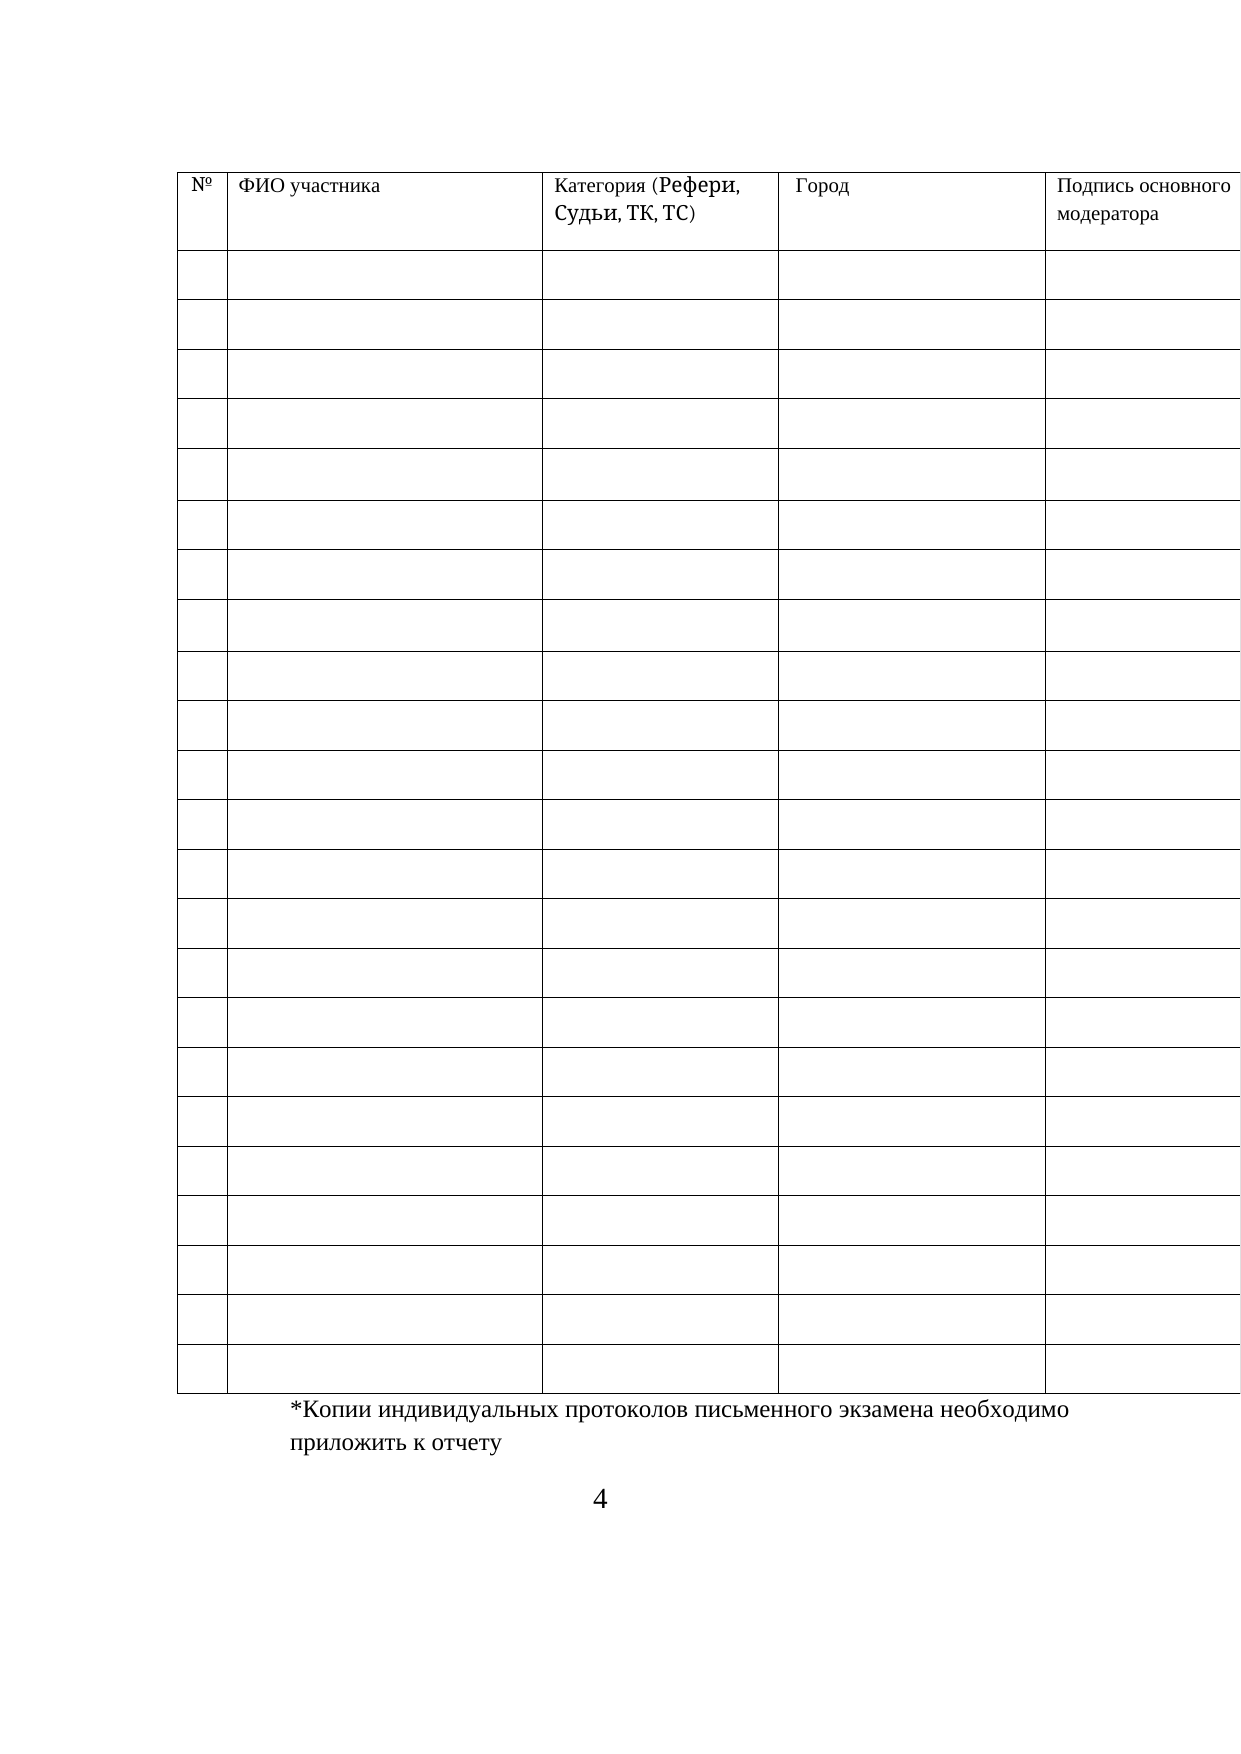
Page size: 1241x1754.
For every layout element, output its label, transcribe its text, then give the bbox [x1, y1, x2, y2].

table_cell [1046, 998, 1240, 1047]
table_cell [779, 998, 1045, 1047]
table_cell [1046, 652, 1240, 700]
table_header ФИО участника [228, 173, 542, 250]
table_cell [228, 1147, 542, 1195]
table_cell [543, 1295, 778, 1344]
table_cell [178, 251, 227, 299]
text 4 [177, 1481, 1152, 1514]
table_cell [1046, 899, 1240, 948]
table_cell [543, 300, 778, 349]
table_cell [178, 1097, 227, 1146]
table_cell [178, 1147, 227, 1195]
table_cell [1046, 1147, 1240, 1195]
table_cell [228, 701, 542, 750]
table_cell [178, 1048, 227, 1096]
table_cell [228, 949, 542, 997]
table_cell [543, 1048, 778, 1096]
table_cell [779, 1345, 1045, 1393]
list *Копии индивидуальных протоколов письменного экзамена необходимо приложить к отчету [290, 1394, 1152, 1456]
table_cell [1046, 600, 1240, 651]
table_cell [779, 1295, 1045, 1344]
table_cell [228, 899, 542, 948]
table_cell [779, 652, 1045, 700]
table_cell [779, 1048, 1045, 1096]
table_cell [1046, 1048, 1240, 1096]
table_cell [779, 399, 1045, 448]
table_cell [543, 350, 778, 398]
table_cell [1046, 1196, 1240, 1245]
table_cell [228, 1345, 542, 1393]
table_cell [1046, 850, 1240, 898]
table_cell [178, 550, 227, 599]
table_cell [779, 300, 1045, 349]
table_cell [228, 399, 542, 448]
table_cell [178, 701, 227, 750]
table_cell [543, 751, 778, 799]
table_cell [228, 300, 542, 349]
table_cell [1046, 800, 1240, 849]
table_cell [228, 800, 542, 849]
table_cell [1046, 701, 1240, 750]
table_cell [779, 949, 1045, 997]
table_cell [178, 449, 227, 500]
table_cell [543, 399, 778, 448]
table_cell [779, 850, 1045, 898]
table_cell [543, 550, 778, 599]
table_cell [228, 251, 542, 299]
table_cell [228, 449, 542, 500]
table_cell [543, 251, 778, 299]
table_header Подпись основного модератора [1046, 173, 1240, 250]
table_cell [543, 1246, 778, 1294]
table_cell [779, 550, 1045, 599]
table_cell [228, 600, 542, 651]
table_cell [1046, 751, 1240, 799]
table_cell [228, 1295, 542, 1344]
table_cell [779, 1147, 1045, 1195]
table_cell [178, 652, 227, 700]
table_cell [228, 550, 542, 599]
table_cell [779, 1097, 1045, 1146]
table_cell [1046, 1295, 1240, 1344]
table_cell [178, 501, 227, 549]
table_cell [543, 850, 778, 898]
table_header Категория (Рефери, Судьи, ТК, ТС) [543, 173, 778, 250]
table_cell [228, 751, 542, 799]
table_cell [1046, 350, 1240, 398]
table_cell [228, 1097, 542, 1146]
table_cell [779, 251, 1045, 299]
table_cell [779, 800, 1045, 849]
table_cell [543, 949, 778, 997]
table_cell [1046, 550, 1240, 599]
table_cell [178, 899, 227, 948]
table_cell [1046, 300, 1240, 349]
table_cell [1046, 1097, 1240, 1146]
table_cell [779, 1196, 1045, 1245]
table_cell [178, 1246, 227, 1294]
table_cell [178, 300, 227, 349]
table_cell [543, 701, 778, 750]
table_cell [543, 600, 778, 651]
table_cell [779, 899, 1045, 948]
table_cell [178, 1345, 227, 1393]
table_cell [178, 1196, 227, 1245]
table_header № [178, 173, 227, 250]
table_cell [779, 350, 1045, 398]
table_cell [1046, 949, 1240, 997]
table_cell [543, 449, 778, 500]
table_cell [228, 501, 542, 549]
table_cell [779, 600, 1045, 651]
table_cell [228, 1048, 542, 1096]
table_cell [779, 501, 1045, 549]
table_cell [543, 1345, 778, 1393]
table_cell [228, 1246, 542, 1294]
table_cell [1046, 1246, 1240, 1294]
table_cell [543, 652, 778, 700]
table_cell [543, 998, 778, 1047]
table_cell [228, 652, 542, 700]
table_cell [543, 899, 778, 948]
table_cell [779, 701, 1045, 750]
table_cell [1046, 399, 1240, 448]
table_cell [543, 1147, 778, 1195]
table_cell [178, 751, 227, 799]
table_cell [178, 1295, 227, 1344]
table_cell [543, 1196, 778, 1245]
table_cell [1046, 251, 1240, 299]
table_header Город [779, 173, 1045, 250]
table_cell [779, 1246, 1045, 1294]
table_cell [178, 600, 227, 651]
table_cell [178, 350, 227, 398]
table_cell [228, 850, 542, 898]
table_cell [178, 949, 227, 997]
table_cell [1046, 1345, 1240, 1393]
table_cell [228, 998, 542, 1047]
table_cell [178, 998, 227, 1047]
table_cell [779, 751, 1045, 799]
table_cell [1046, 449, 1240, 500]
table_cell [178, 800, 227, 849]
table_cell [178, 850, 227, 898]
table_cell [543, 1097, 778, 1146]
table_cell [228, 350, 542, 398]
table_cell [178, 399, 227, 448]
table_cell [1046, 501, 1240, 549]
table_cell [228, 1196, 542, 1245]
table_cell [543, 501, 778, 549]
table_cell [779, 449, 1045, 500]
table_cell [543, 800, 778, 849]
